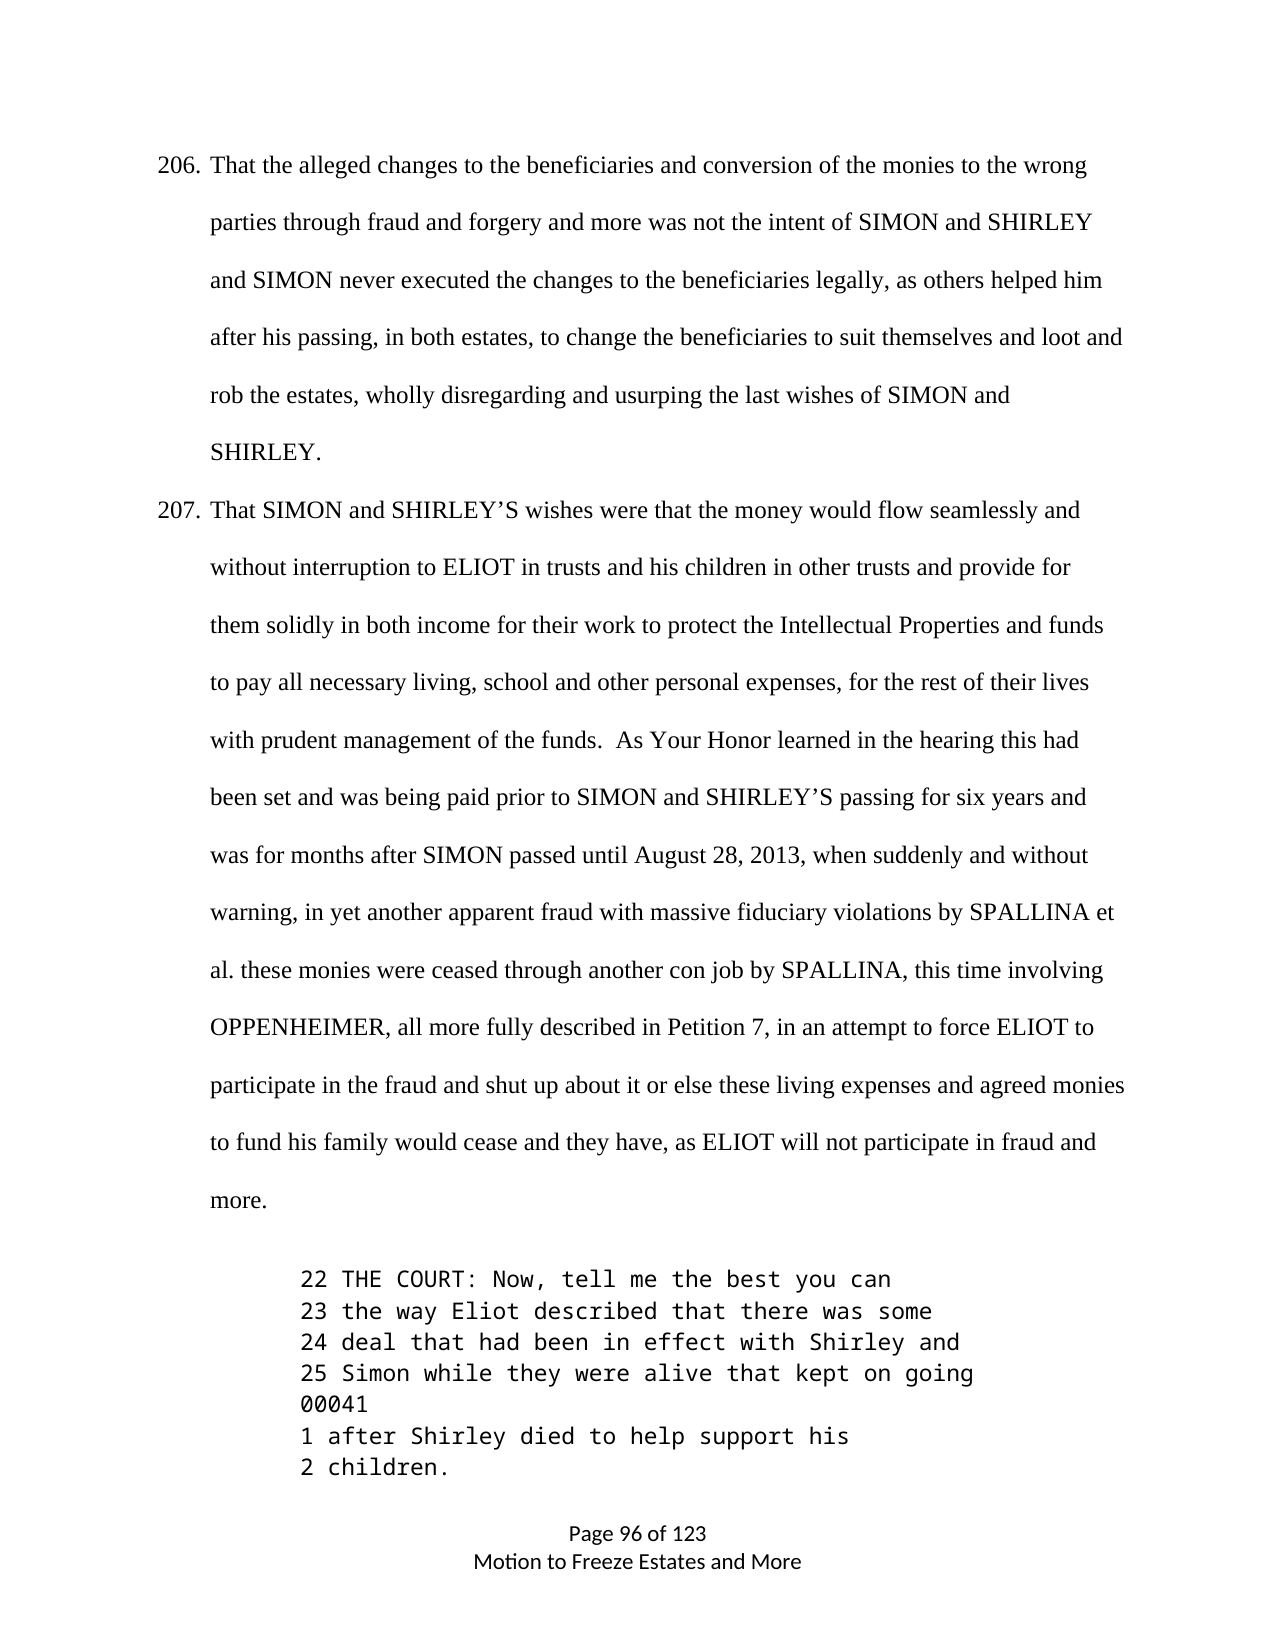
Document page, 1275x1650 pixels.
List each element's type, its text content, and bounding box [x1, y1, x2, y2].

text 25 Simon while they were alive that kept on going [300, 1357, 975, 1388]
text 24 deal that had been in effect with Shirley and [300, 1326, 975, 1357]
list That the alleged changes to the beneficiaries and conversion of the monies to the wrong parties through fraud and forgery and more was not the intent of SIMON and SHIRLEY and SIMON never executed the changes to the beneficiaries legally, as others helped him after his passing, in both estates, to change the beneficiaries to suit themselves and loot and rob the estates, wholly disregarding and usurping the last wishes of SIMON and SHIRLEY. [157, 150, 1125, 466]
text 1 after Shirley died to help support his [300, 1419, 975, 1451]
text 2 children. [300, 1451, 975, 1482]
text 00041 [300, 1388, 975, 1419]
list That SIMON and SHIRLEY’S wishes were that the money would flow seamlessly and without interruption to ELIOT in trusts and his children in other trusts and provide for them solidly in both income for their work to protect the Intellectual Properties and funds to pay all necessary living, school and other personal expenses, for the rest of their lives with prudent management of the funds. As Your Honor learned in the hearing this had been set and was being paid prior to SIMON and SHIRLEY’S passing for six years and was for months after SIMON passed until August 28, 2013, when suddenly and without warning, in yet another apparent fraud with massive fiduciary violations by SPALLINA et al. these monies were ceased through another con job by SPALLINA, this time involving OPPENHEIMER, all more fully described in Petition 7, in an attempt to force ELIOT to participate in the fraud and shut up about it or else these living expenses and agreed monies to fund his family would cease and they have, as ELIOT will not participate in fraud and more. [157, 495, 1125, 1214]
text 23 the way Eliot described that there was some [300, 1294, 975, 1326]
text 22 THE COURT: Now, tell me the best you can [300, 1263, 975, 1294]
